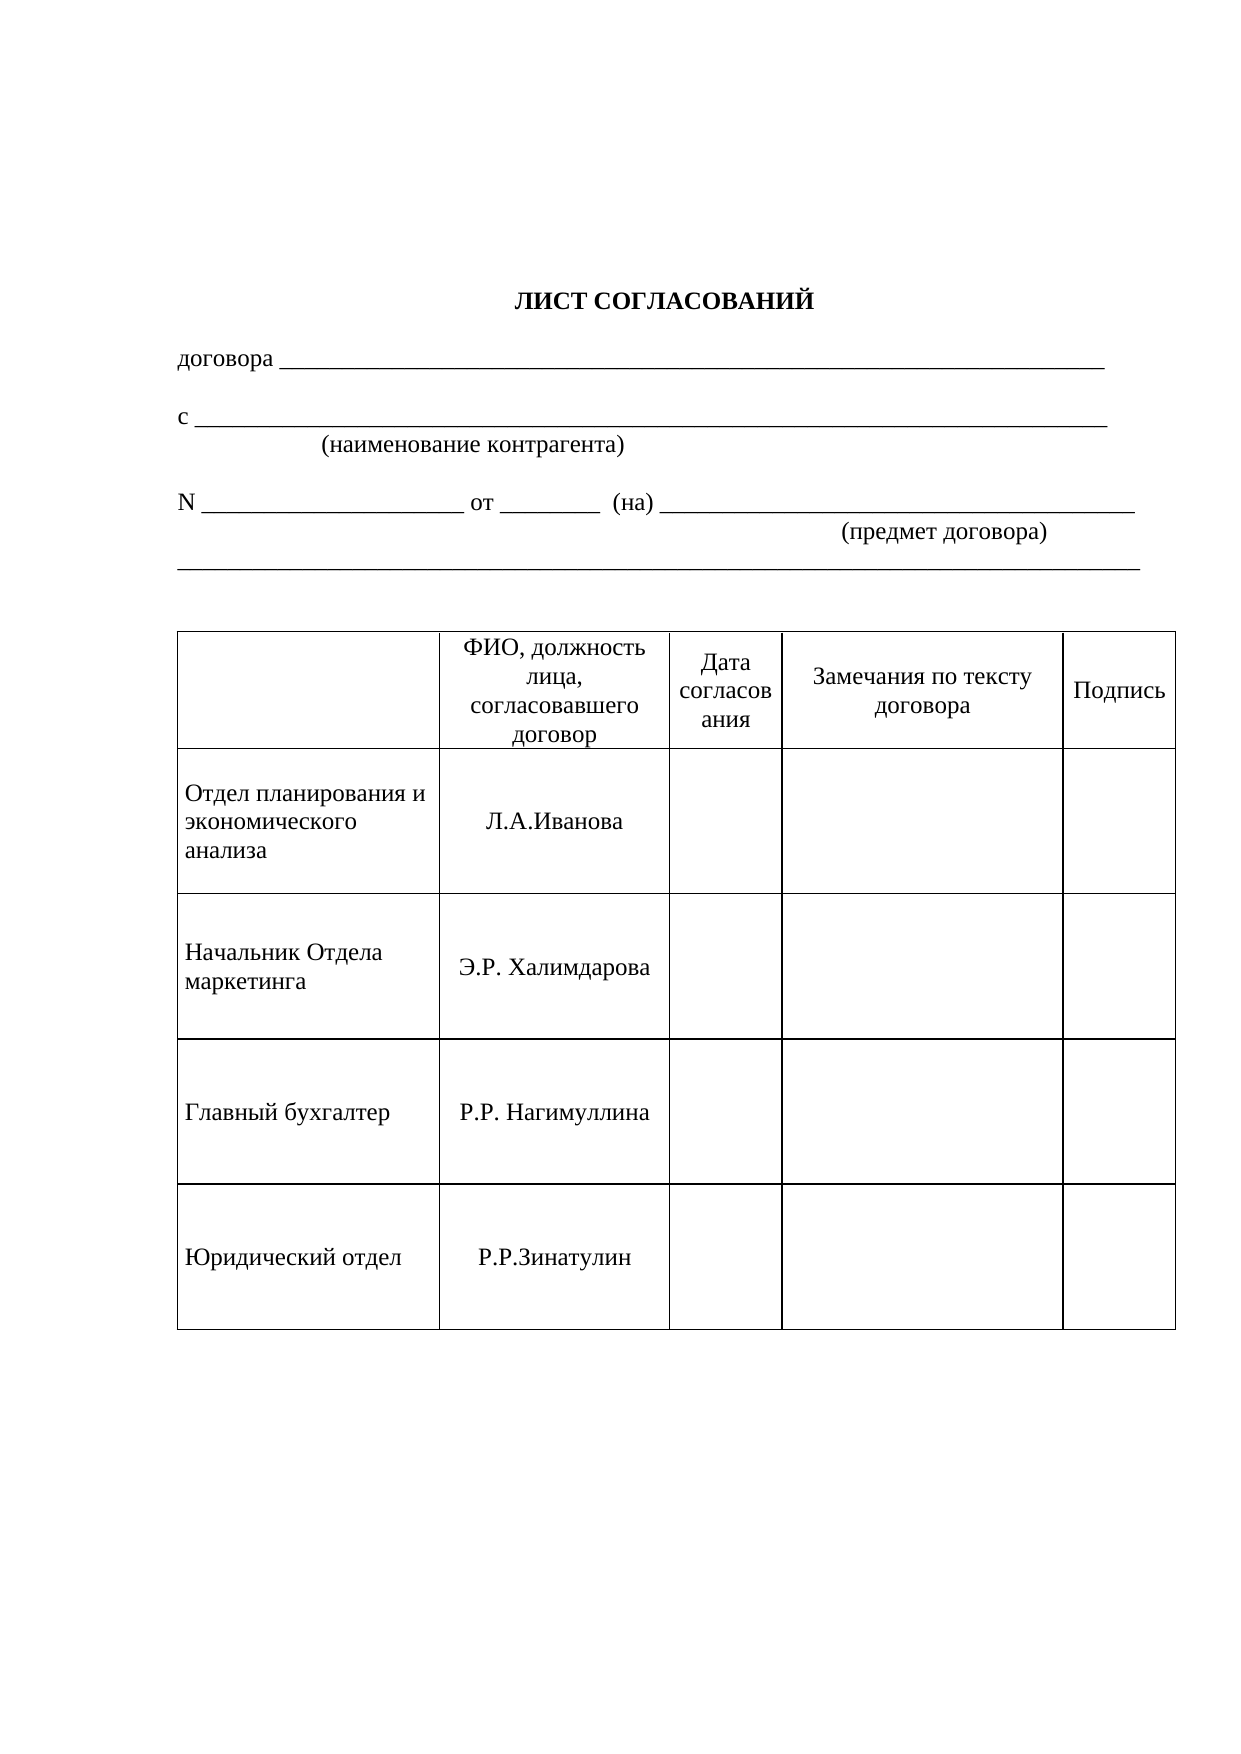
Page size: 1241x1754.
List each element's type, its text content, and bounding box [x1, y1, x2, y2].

table_cell Отдел планирования и экономического анализа [178, 749, 439, 893]
table_cell Л.А.Иванова [440, 749, 669, 893]
table_header Подпись [1064, 632, 1175, 747]
table_cell [670, 1040, 781, 1183]
table_cell Начальник Отдела маркетинга [178, 894, 439, 1038]
table_cell Э.Р. Халимдарова [440, 894, 669, 1038]
table_cell [783, 1185, 1062, 1329]
table_cell Главный бухгалтер [178, 1040, 439, 1183]
table_header [178, 632, 439, 747]
text N _____________________ от ________ (на) ______________________________________ [177, 487, 1152, 516]
text (наименование контрагента) [177, 429, 1152, 458]
table_cell [670, 1185, 781, 1329]
table_cell [670, 749, 781, 893]
table_cell [1064, 749, 1175, 893]
table_cell [783, 894, 1062, 1038]
table_header Замечания по тексту договора [783, 632, 1063, 747]
table_cell [1064, 894, 1175, 1038]
text (предмет договора) [177, 516, 1152, 544]
table_cell Р.Р.Зинатулин [440, 1185, 669, 1329]
table_header Дата согласования [670, 632, 782, 747]
title ЛИСТ СОГЛАСОВАНИЙ [177, 286, 1152, 314]
table_header ФИО, должность лица, согласовавшего договор [440, 632, 669, 747]
table_cell [783, 1040, 1062, 1183]
table_cell Юридический отдел [178, 1185, 439, 1329]
table_cell [783, 749, 1062, 893]
text _____________________________________________________________________________ [177, 544, 1152, 573]
table_cell [1064, 1040, 1175, 1183]
text с _________________________________________________________________________ [177, 401, 1152, 429]
table_cell [1064, 1185, 1175, 1329]
table_cell [670, 894, 781, 1038]
text договора __________________________________________________________________ [177, 343, 1152, 372]
table_cell Р.Р. Нагимуллина [440, 1040, 669, 1183]
